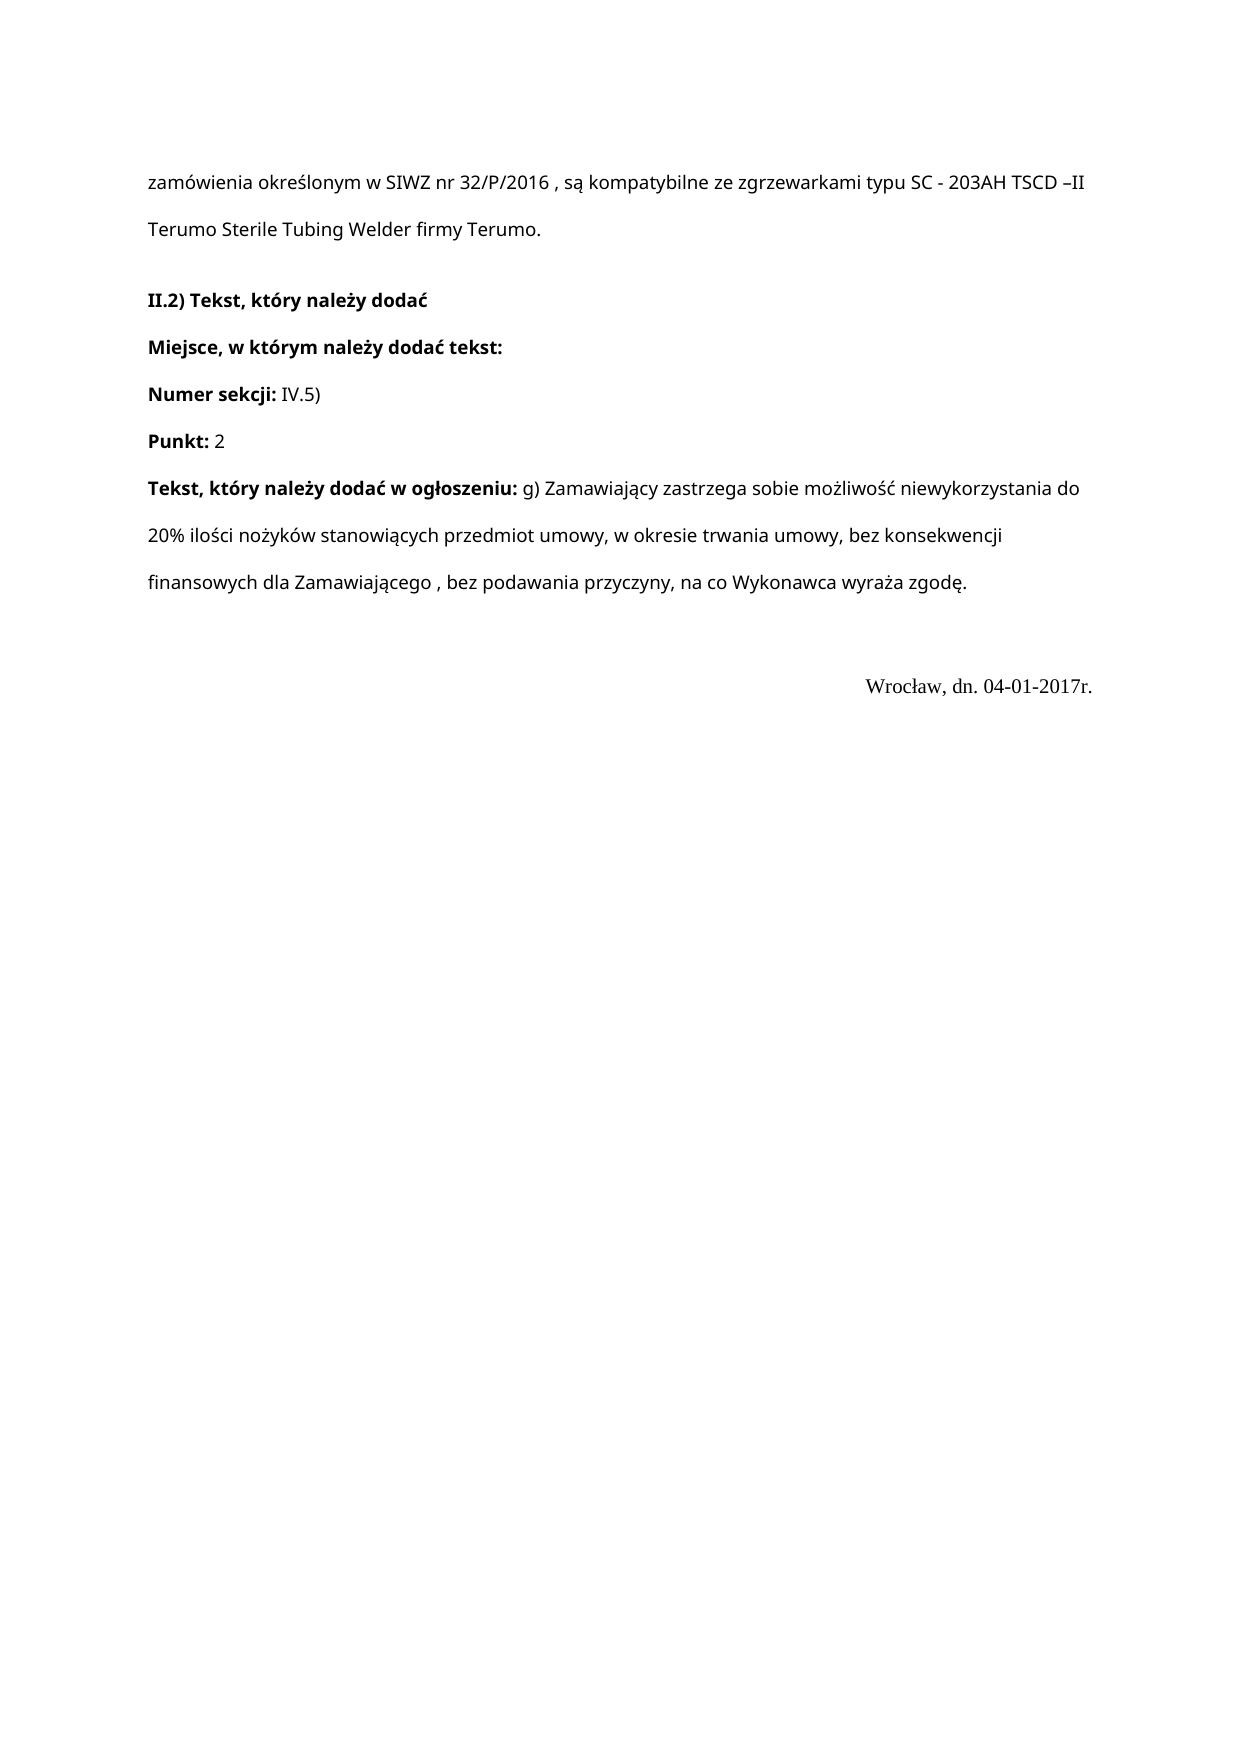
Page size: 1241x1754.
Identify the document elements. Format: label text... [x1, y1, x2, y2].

text Wrocław, dn. 04-01-2017r. [148, 670, 1093, 699]
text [148, 148, 1093, 241]
text II.2) Tekst, który należy dodać [148, 266, 1093, 313]
text Miejsce, w którym należy dodać tekst: Numer sekcji: IV.5) Punkt: 2 Tekst, który należy dodać w ogłoszeniu: g) Zamawiający zastrzega sobie możliwość niewykorzystania do 20% ilości nożyków stanowiących przedmiot umowy, w okresie trwania umowy, bez konsekwencji finansowych dla Zamawiającego , bez podawania przyczyny, na co Wykonawca wyraża zgodę. [148, 313, 1093, 594]
